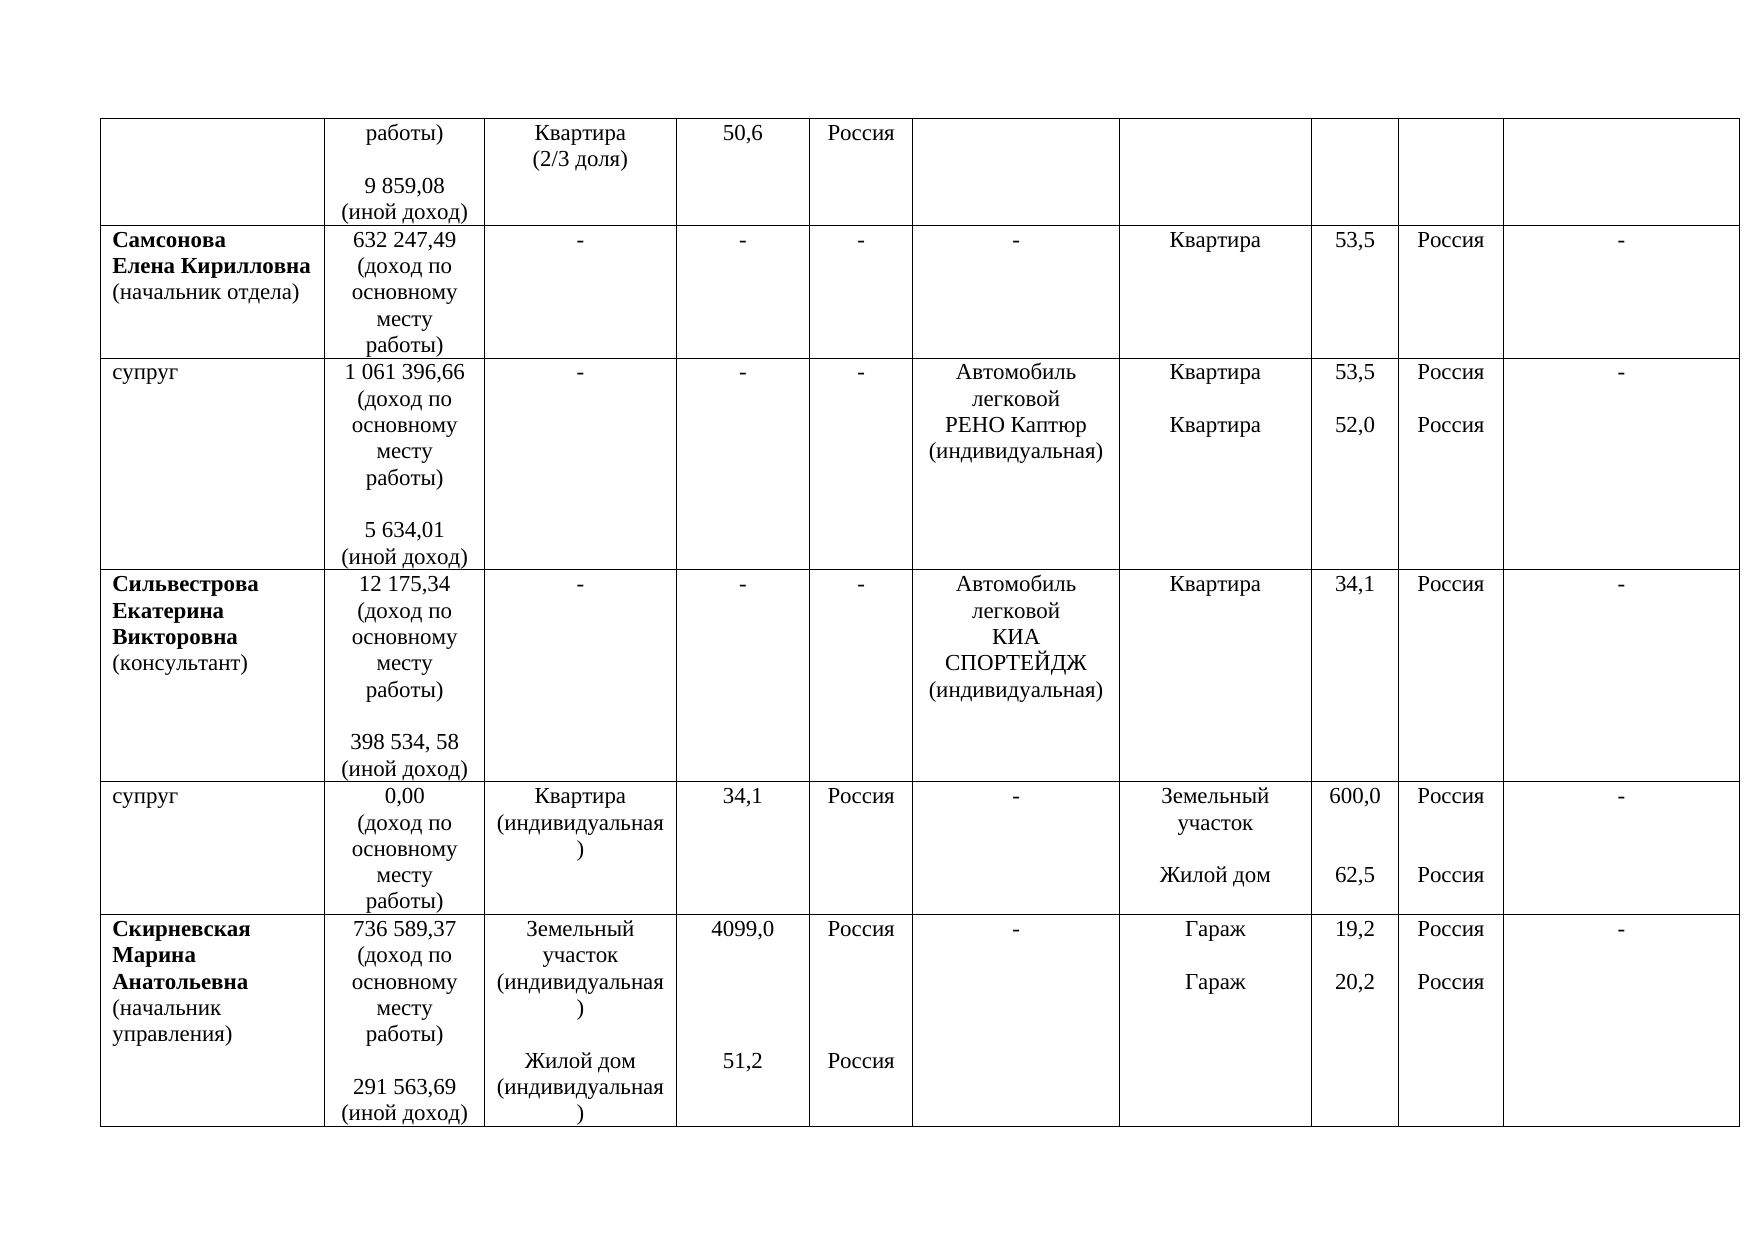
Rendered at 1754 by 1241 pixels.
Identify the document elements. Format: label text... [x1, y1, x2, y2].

table_cell Гараж Гараж [1120, 915, 1311, 1126]
table_cell - [1504, 782, 1739, 914]
table_cell - [677, 226, 809, 357]
table_cell 34,1 [1312, 570, 1398, 781]
table_cell 12 175,34 (доход по основному месту работы) 398 534, 58 (иной доход) [325, 570, 484, 781]
table_cell супруг [101, 359, 324, 569]
table_cell Самсонова Елена Кирилловна (начальник отдела) [101, 226, 324, 357]
table_cell - [485, 570, 676, 781]
table_cell Россия [810, 782, 912, 914]
table_cell - [810, 359, 912, 569]
table_cell Квартира Квартира [1120, 359, 1311, 569]
table_cell 632 247,49 (доход по основному месту работы) [325, 226, 484, 357]
table_cell 1 061 396,66 (доход по основному месту работы) 5 634,01 (иной доход) [325, 359, 484, 569]
table_cell Автомобиль легковой КИА СПОРТЕЙДЖ (индивидуальная) [913, 570, 1119, 781]
table_cell Земельный участок Жилой дом [1120, 782, 1311, 914]
table_cell 53,5 [1312, 226, 1398, 357]
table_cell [485, 119, 676, 224]
table_cell Россия Россия [1399, 359, 1503, 569]
table_cell 37,2 50,6 [677, 119, 809, 224]
table_cell - [485, 226, 676, 357]
table_cell - [913, 915, 1119, 1126]
table_cell - [1312, 119, 1398, 224]
table_cell - [913, 782, 1119, 914]
table_cell - [913, 119, 1119, 224]
table_cell 53,5 52,0 [1312, 359, 1398, 569]
table_cell Россия Россия [1399, 915, 1503, 1126]
table_cell Автомобиль легковой РЕНО Каптюр (индивидуальная) [913, 359, 1119, 569]
table_cell - [677, 359, 809, 569]
table_cell Квартира [1120, 226, 1311, 357]
table_cell - [1399, 119, 1503, 224]
table_cell - [1504, 226, 1739, 357]
table_cell - [485, 359, 676, 569]
table_cell - [810, 570, 912, 781]
table_cell - [1504, 570, 1739, 781]
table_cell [101, 915, 324, 1126]
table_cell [485, 915, 676, 1126]
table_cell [810, 915, 912, 1126]
table_cell супруг [101, 782, 324, 914]
table_cell Россия Россия [810, 119, 912, 224]
table_cell 600,0 62,5 [1312, 782, 1398, 914]
table_cell - [1504, 915, 1739, 1126]
table_cell - [1504, 359, 1739, 569]
table_cell - [677, 570, 809, 781]
table_cell Квартира [1120, 570, 1311, 781]
table_cell - [913, 226, 1119, 357]
table_cell 34,1 [677, 782, 809, 914]
table_cell - [1504, 119, 1739, 224]
table_cell Квартира (индивидуальная) [485, 782, 676, 914]
table_cell 4099,0 51,2 45,8 [677, 915, 809, 1126]
table_cell Сильвестрова Екатерина Викторовна (консультант) [101, 570, 324, 781]
table_cell - [810, 226, 912, 357]
table_cell Россия [1399, 226, 1503, 357]
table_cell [325, 119, 484, 224]
table_cell 19,2 20,2 [1312, 915, 1398, 1126]
table_cell Россия [1399, 570, 1503, 781]
table_cell - [1120, 119, 1311, 224]
table_cell 0,00 (доход по основному месту работы) [325, 782, 484, 914]
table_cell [325, 915, 484, 1126]
table_cell Россия Россия [1399, 782, 1503, 914]
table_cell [101, 119, 324, 224]
